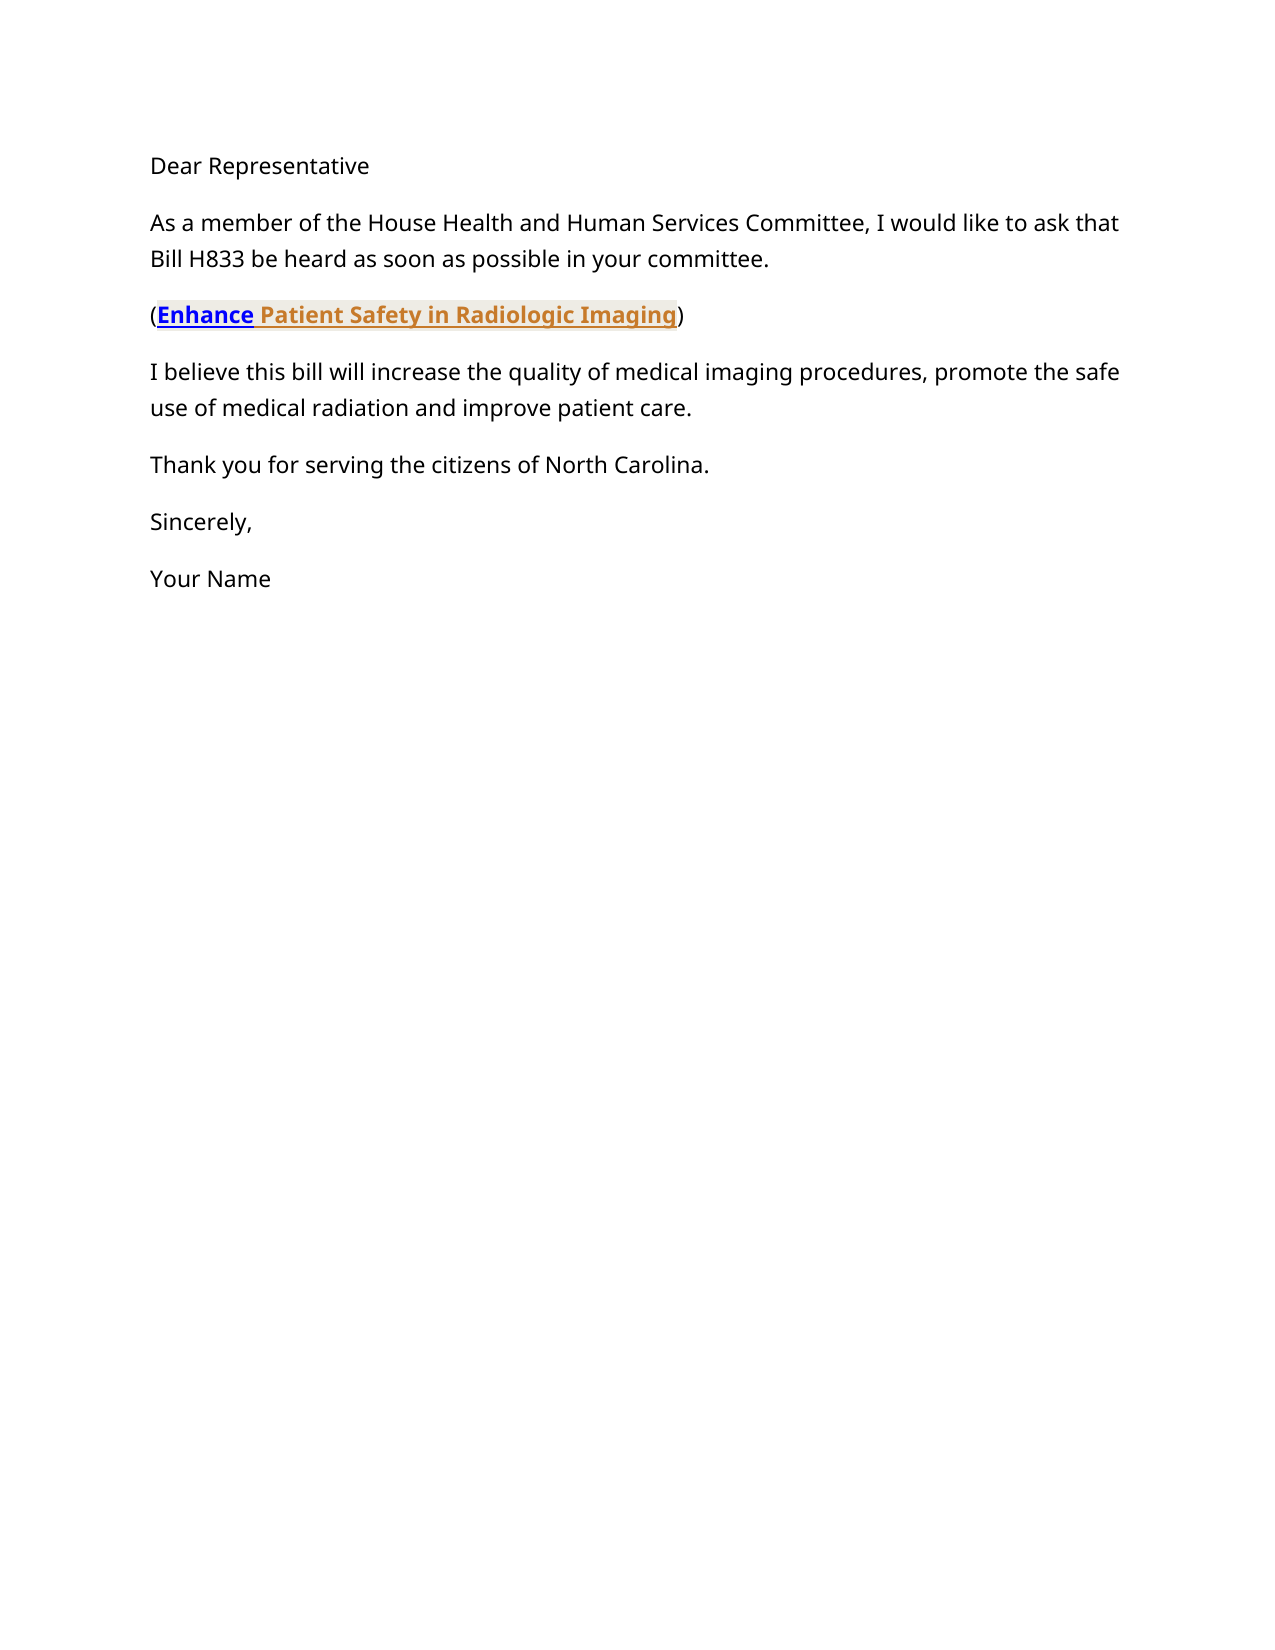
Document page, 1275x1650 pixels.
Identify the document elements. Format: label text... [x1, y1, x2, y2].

text I believe this bill will increase the quality of medical imaging procedures, promote the safe use of medical radiation and improve patient care. [150, 356, 1125, 423]
text Your Name [150, 562, 1125, 594]
text Thank you for serving the citizens of North Carolina. [150, 449, 1125, 480]
text (Enhance Patient Safety in Radiologic Imaging) [150, 299, 1125, 331]
text As a member of the House Health and Human Services Committee, I would like to ask that Bill H833 be heard as soon as possible in your committee. [150, 207, 1125, 274]
text Sincerely, [150, 506, 1125, 537]
text Dear Representative [150, 150, 1125, 181]
